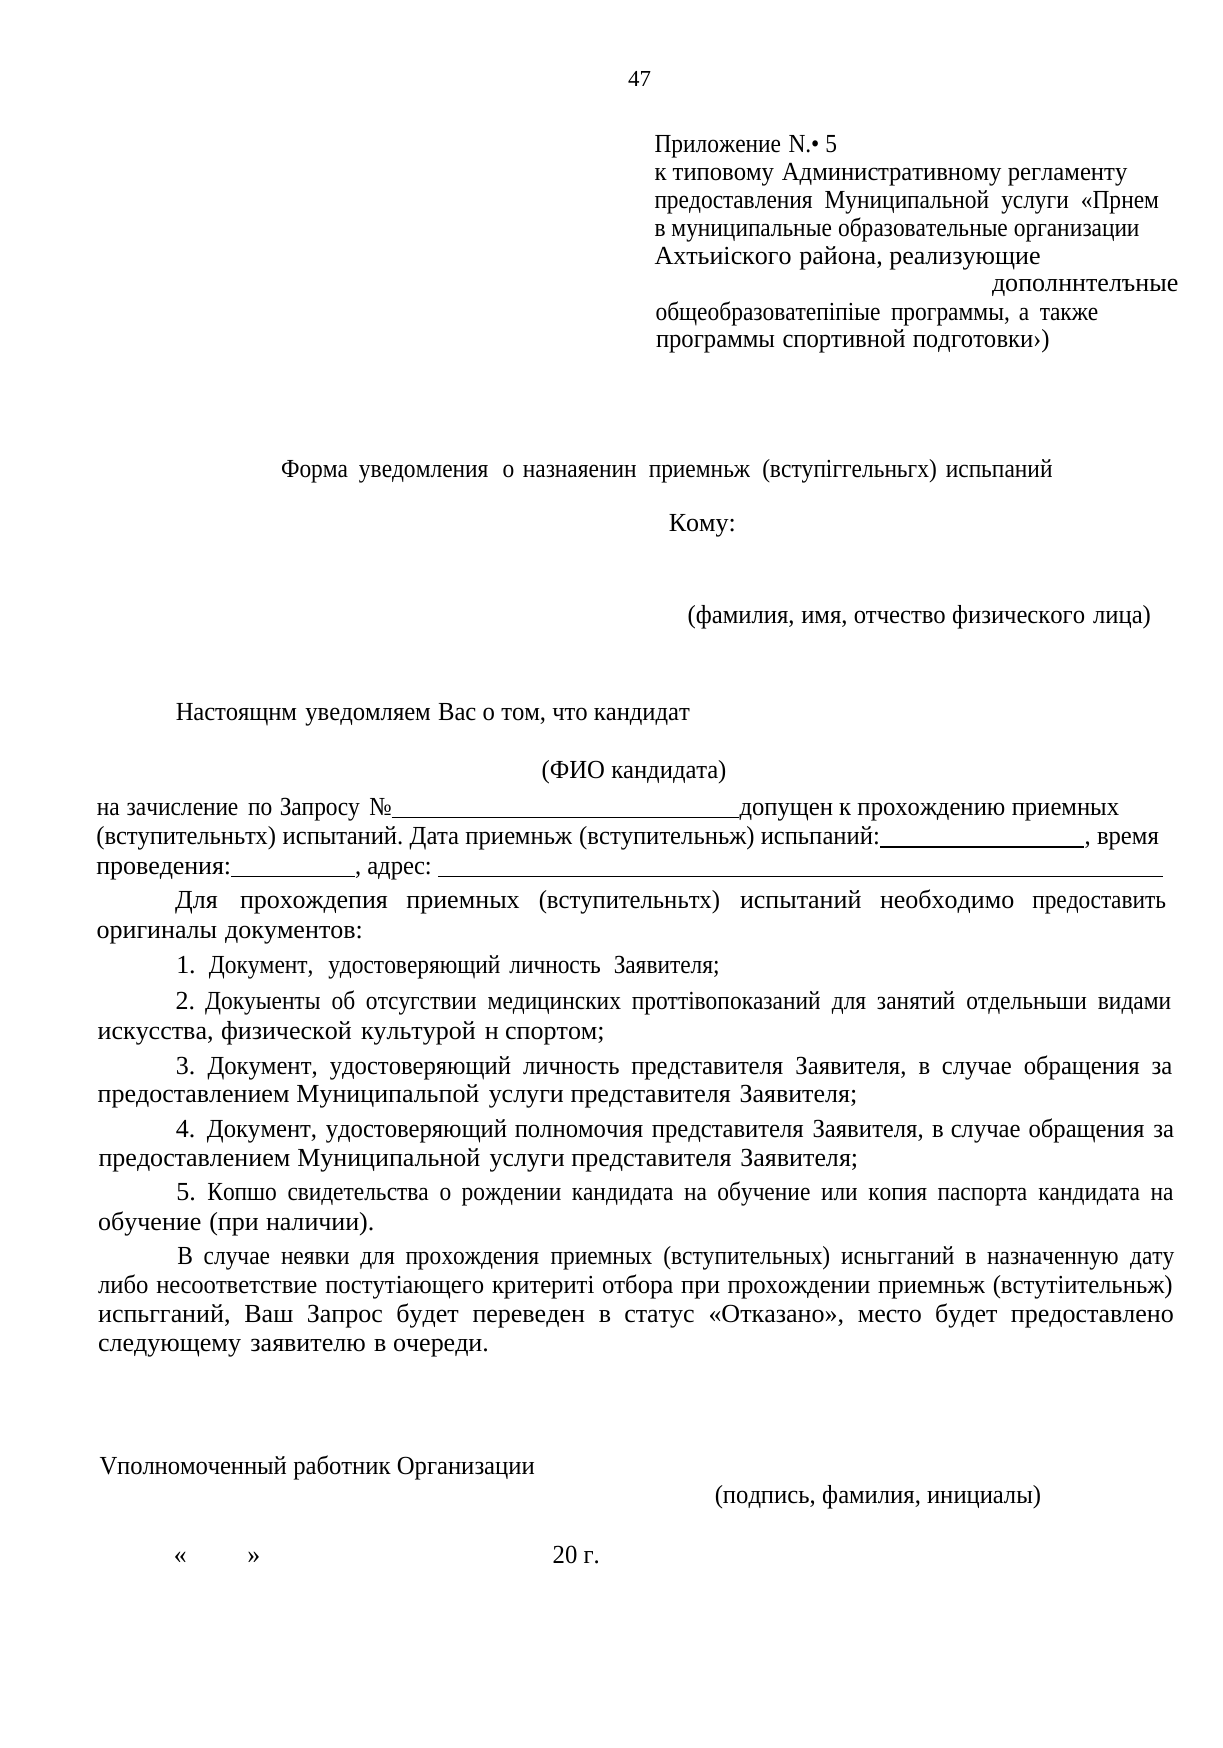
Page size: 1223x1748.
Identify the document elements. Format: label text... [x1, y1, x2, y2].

text на зачисление по Запросу № допущен к прохождению приемных (вступительньтх) испытаний. Дата приемньж (вступительньж) испьпаний: , время проведения: , адрес: [96, 791, 1163, 880]
list Докуыенты об отсугствии медицинских проттівопоказаний для занятий отдельньши видами искусства, физической культурой н спортом; [97, 986, 1172, 1045]
text дополннтелъные [992, 270, 1185, 297]
text « » 20 г. [174, 1538, 1185, 1569]
text (фамилия, имя, отчество физического лица) [687, 599, 1185, 629]
list Документ, удостоверяющий личность представителя Заявителя, в случае обращения за предоставлением Муниципальпой услуги представителя Заявителя; [97, 1051, 1173, 1108]
text Настоящнм уведомляем Вас о том, что кандидат [176, 696, 1185, 726]
text В случае неявки для прохождения приемных (вступительных) исньгганий в назначенную дату либо несоответствие постутіающего критериті отбора при прохождении приемньж (встутіительньж) испьгганий, Ваш Запрос будет переведен в статус «Отказано», место будет предоставлено следующему заявителю в очереди. [98, 1241, 1174, 1357]
list Копшо свидетельства о рождении кандидата на обучение или копия паспорта кандидата на обучение (при наличии). [98, 1177, 1173, 1236]
text Форма уведомления о назнаяенин приемньж (вступіггельньгх) испьпаний [281, 453, 1185, 483]
text к типовому Административному регламенту предоставления Муниципальной услуги «Прнем в муниципальные образовательные организации Ахтьиіского района, реализующие [654, 158, 1163, 270]
text (ФИО кандидата) [541, 754, 1185, 784]
text Для прохождепия приемных (вступительньтх) испытаний необходимо предоставить оригиналы документов: [96, 885, 1170, 944]
list Документ, удостоверяющий личность Заявителя; [176, 949, 1185, 979]
text (подпись, фамилия, инициалы) [714, 1480, 1185, 1509]
text Приложение N.• 5 [654, 129, 1185, 158]
text Vполномоченный работник Организации [99, 1451, 1185, 1480]
list Документ, удостоверяющий полномочия представителя Заявителя, в случае обращения за предоставлением Муниципальной услуги представителя Заявителя; [98, 1115, 1174, 1172]
text Кому: [666, 507, 738, 537]
text общеобразоватепіпіые программы, а также программы спортивной подготовки›) [655, 298, 1185, 353]
